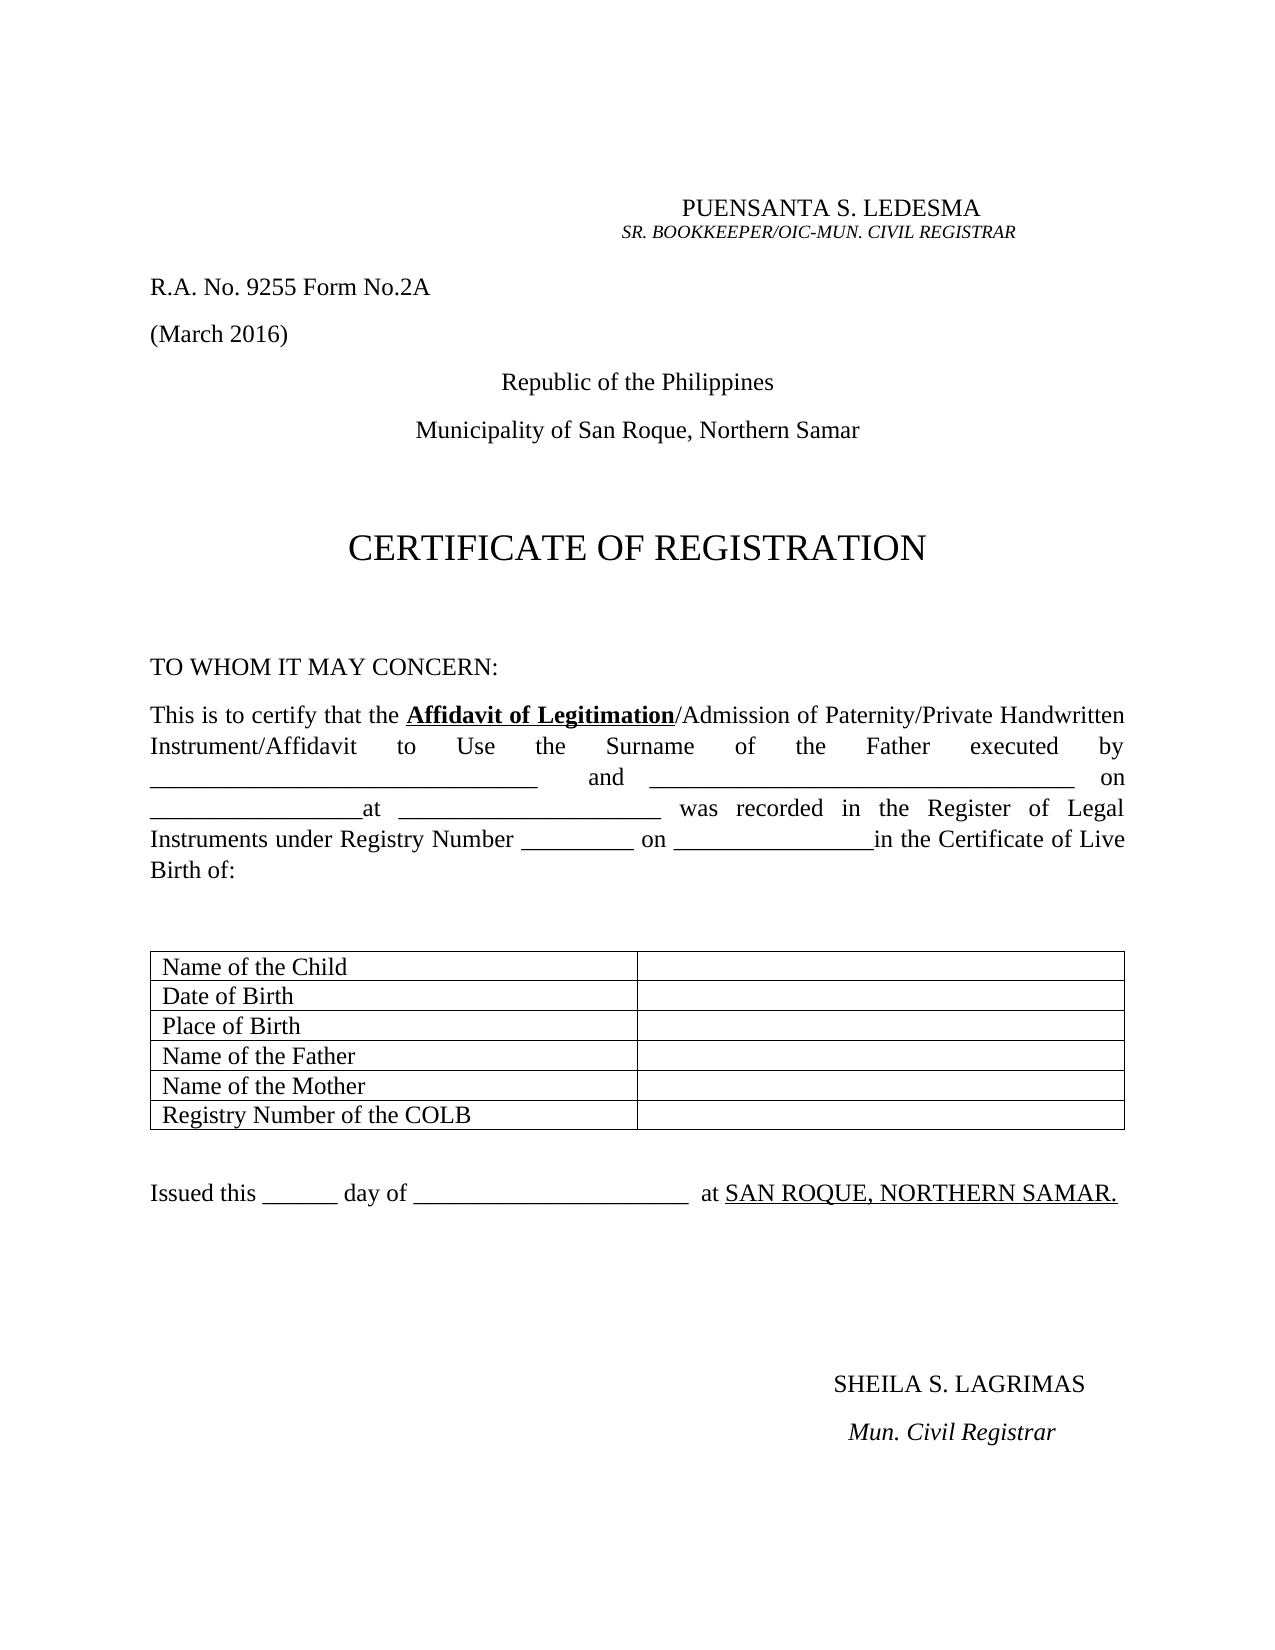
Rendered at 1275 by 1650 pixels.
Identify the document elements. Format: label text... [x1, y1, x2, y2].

table_cell [638, 1071, 1124, 1099]
text (March 2016) [150, 319, 1125, 348]
text PUENSANTA S. LEDESMA [150, 193, 1125, 221]
text Republic of the Philippines [150, 367, 1125, 396]
table_cell Name of the Mother [151, 1071, 637, 1099]
table_header [638, 952, 1124, 980]
text CERTIFICATE OF REGISTRATION [150, 526, 1125, 569]
table_cell Registry Number of the COLB [151, 1101, 637, 1129]
text R.A. No. 9255 Form No.2A [150, 272, 1125, 300]
table_cell [638, 1011, 1124, 1040]
text Issued this ______ day of ______________________ at SAN ROQUE, NORTHERN SAMAR. [150, 1178, 1125, 1207]
table_cell Name of the Father [151, 1041, 637, 1070]
text This is to certify that the Affidavit of Legitimation/Admission of Paternity/Private Handwritten Instrument/Affidavit to Use the Surname of the Father executed by _______________________________ and __________________________________ on _________________at _____________________ was recorded in the Register of Legal Instruments under Registry Number _________ on ________________in the Certificate of Live Birth of: [150, 700, 1125, 884]
text TO WHOM IT MAY CONCERN: [150, 652, 1125, 681]
table_cell [638, 1041, 1124, 1070]
table_cell [638, 1101, 1124, 1129]
table_header Name of the Child [151, 952, 637, 980]
text SR. BOOKKEEPER/OIC-MUN. CIVIL REGISTRAR [150, 221, 1125, 243]
text Municipality of San Roque, Northern Samar [150, 415, 1125, 443]
text Mun. Civil Registrar [150, 1417, 1125, 1445]
table_cell [638, 981, 1124, 1010]
table_cell Date of Birth [151, 981, 637, 1010]
table_cell Place of Birth [151, 1011, 637, 1040]
text SHEILA S. LAGRIMAS [150, 1369, 1125, 1398]
